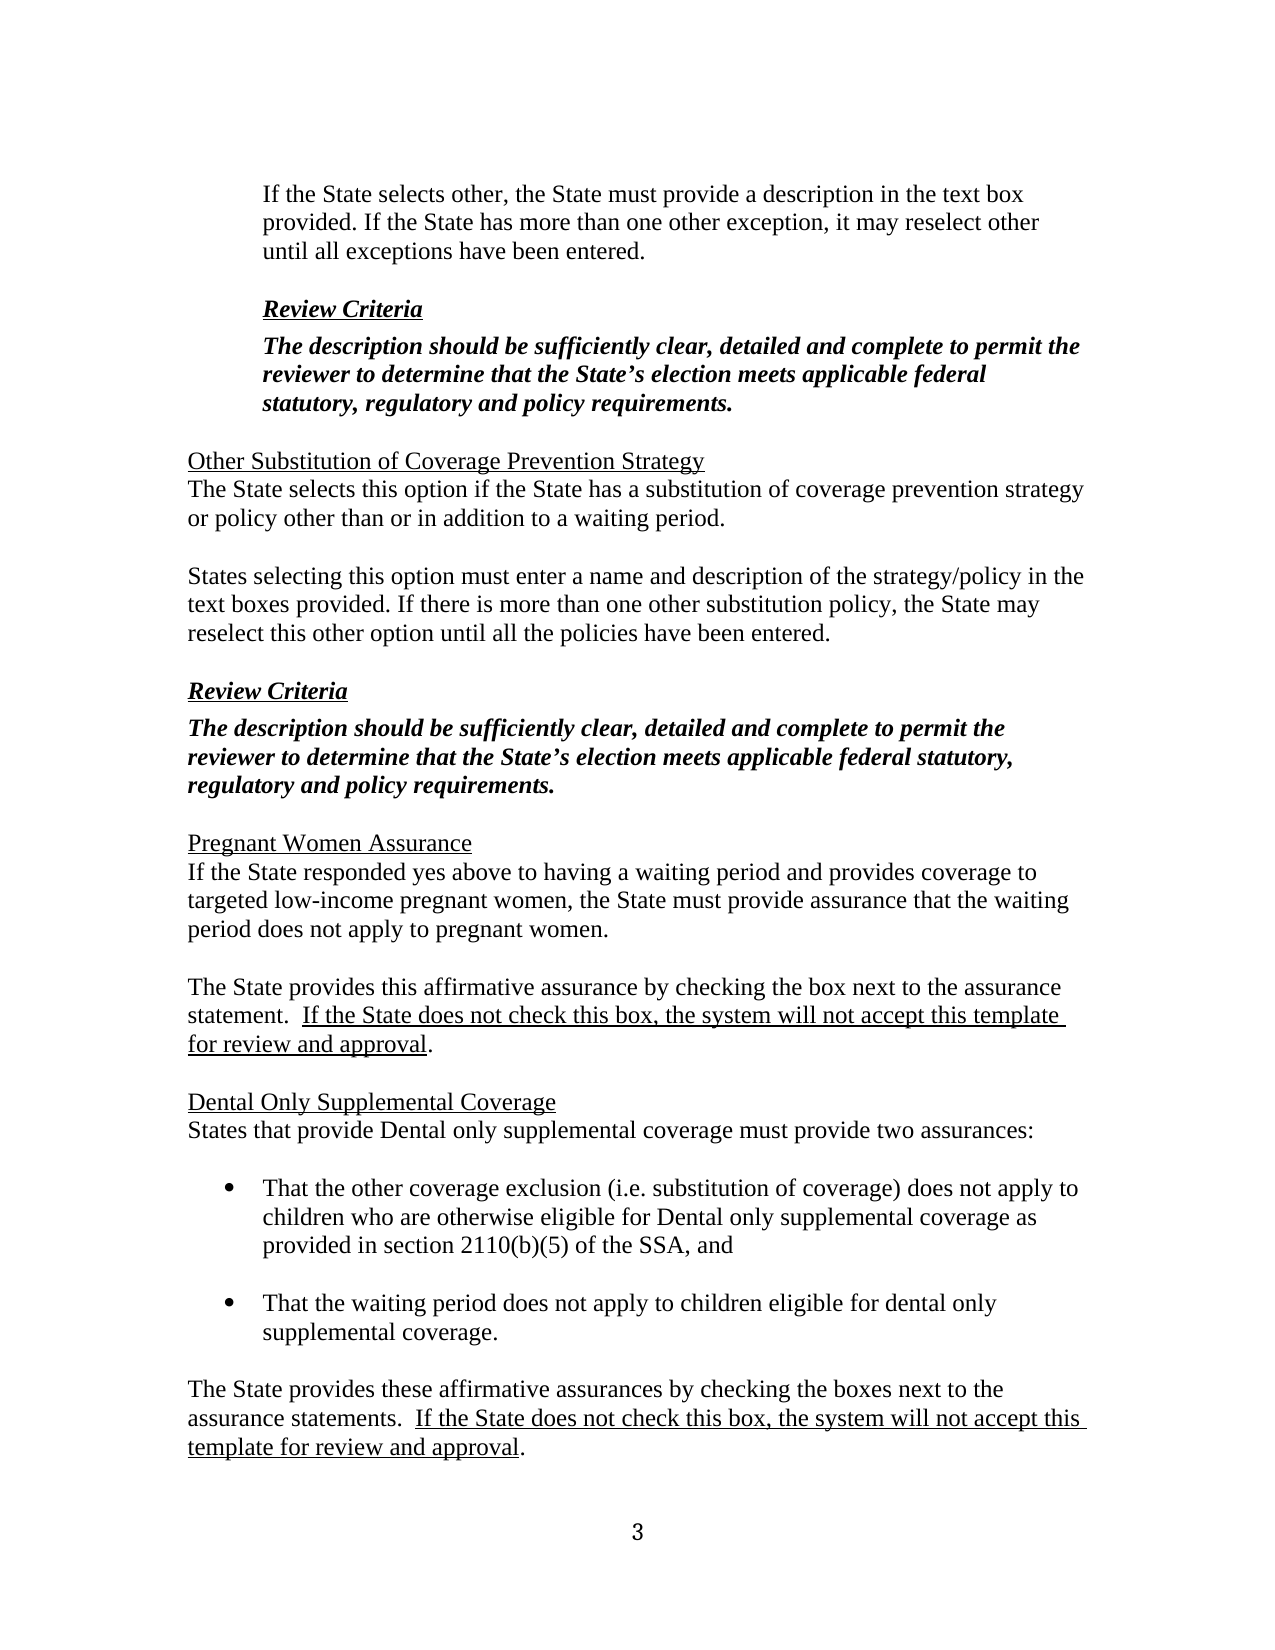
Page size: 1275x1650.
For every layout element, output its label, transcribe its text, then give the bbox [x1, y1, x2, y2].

text The State selects this option if the State has a substitution of coverage prevention strategy or policy other than or in addition to a waiting period. [187, 474, 1087, 532]
text Pregnant Women Assurance [187, 828, 1087, 857]
text Dental Only Supplemental Coverage [187, 1087, 1087, 1115]
list That the waiting period does not apply to children eligible for dental only supplemental coverage. [225, 1288, 1087, 1345]
text If the State responded yes above to having a waiting period and provides coverage to targeted low-income pregnant women, the State must provide assurance that the waiting period does not apply to pregnant women. [187, 857, 1087, 943]
text If the State selects other, the State must provide a description in the text box provided. If the State has more than one other exception, it may reselect other until all exceptions have been entered. [262, 179, 1087, 265]
text The State provides these affirmative assurances by checking the boxes next to the assurance statements. If the State does not check this box, the system will not accept this template for review and approval. [187, 1374, 1087, 1460]
text States selecting this option must enter a name and description of the strategy/policy in the text boxes provided. If there is more than one other substitution policy, the State may reselect this other option until all the policies have been entered. [187, 561, 1087, 647]
list That the other coverage exclusion (i.e. substitution of coverage) does not apply to children who are otherwise eligible for Dental only supplemental coverage as provided in section 2110(b)(5) of the SSA, and [225, 1173, 1087, 1259]
text The State provides this affirmative assurance by checking the box next to the assurance statement. If the State does not check this box, the system will not accept this template for review and approval. [187, 972, 1087, 1058]
text States that provide Dental only supplemental coverage must provide two assurances: [187, 1115, 1087, 1144]
text Other Substitution of Coverage Prevention Strategy [187, 446, 1087, 474]
text Review Criteria [187, 294, 1087, 322]
text Review Criteria [187, 676, 1087, 704]
